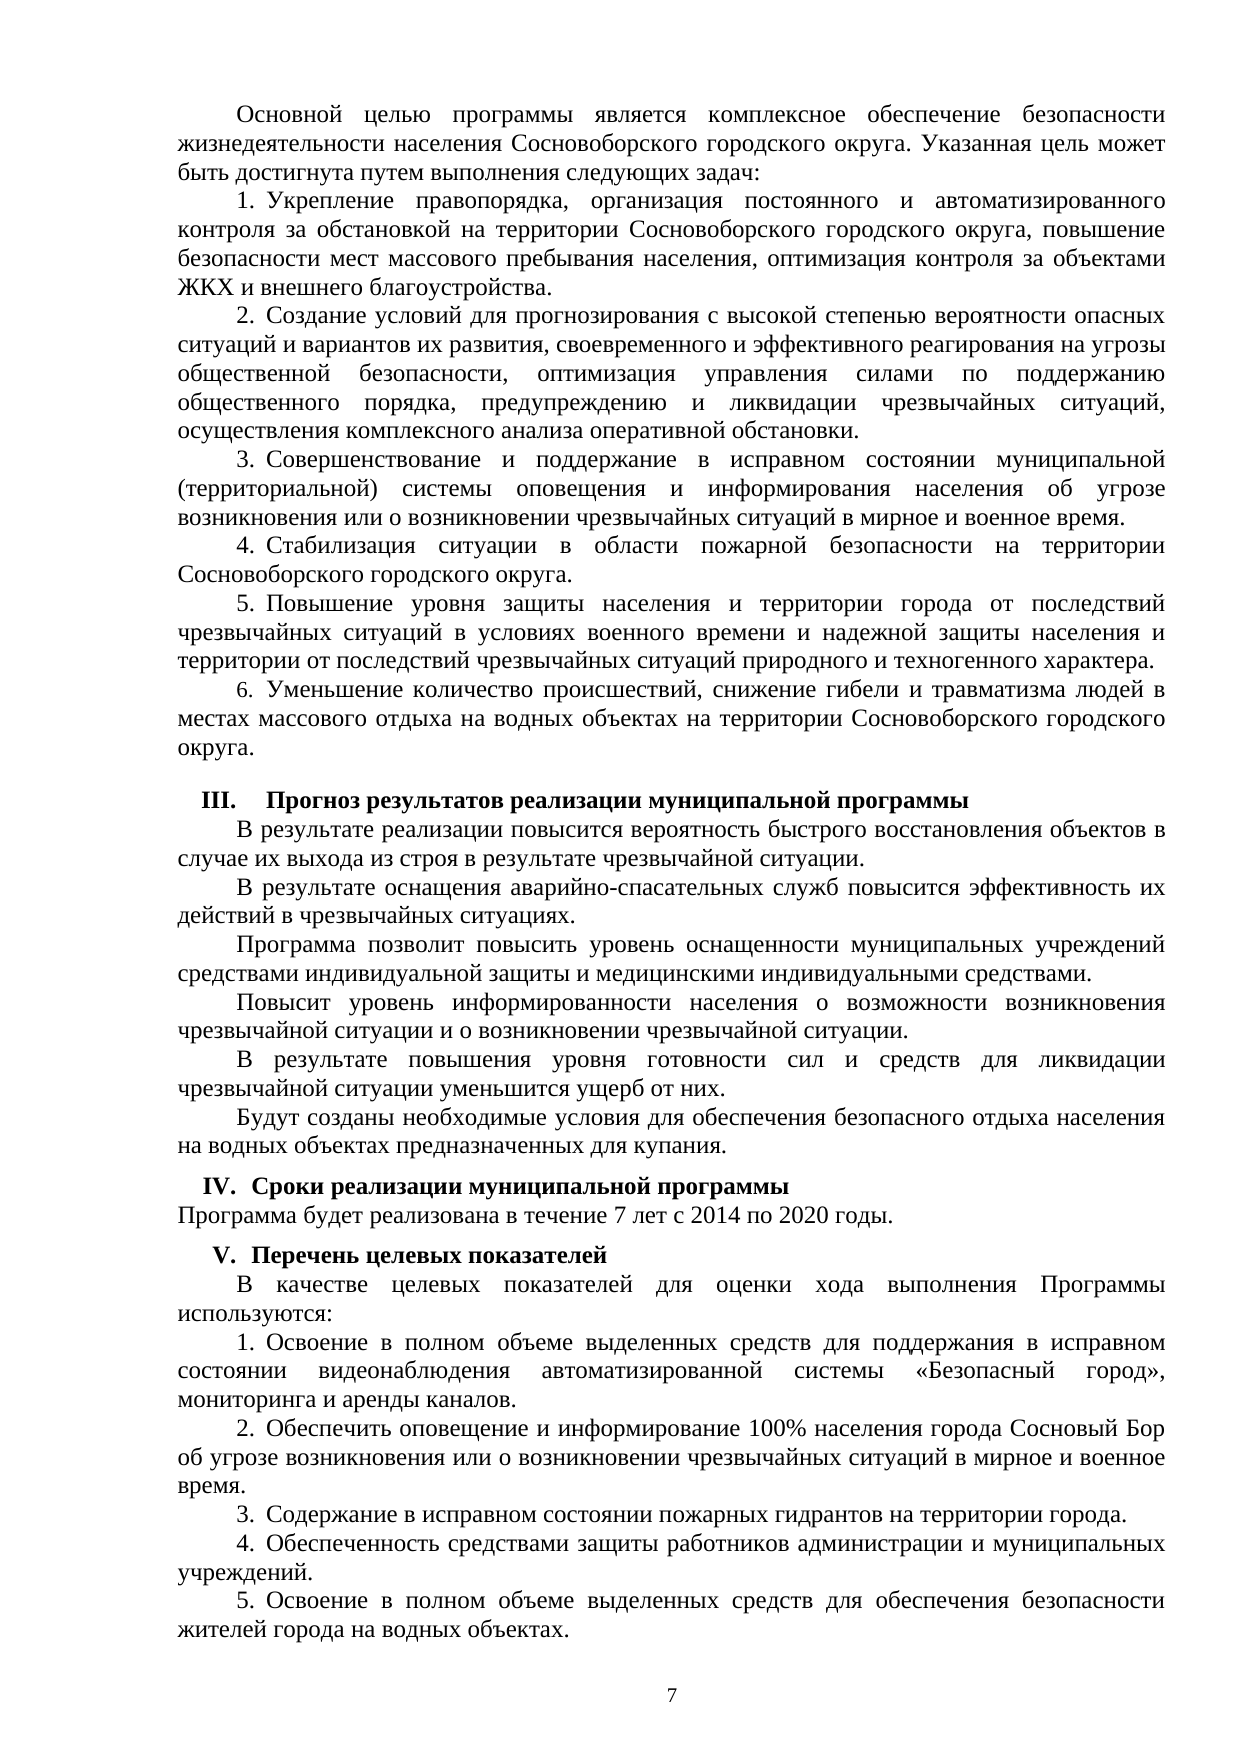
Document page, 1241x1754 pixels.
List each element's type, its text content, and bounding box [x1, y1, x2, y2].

list Прогноз результатов реализации муниципальной программы [177, 785, 1166, 814]
list Обеспеченность средствами защиты работников администрации и муниципальных учреждений. [177, 1528, 1166, 1586]
list Освоение в полном объеме выделенных средств для обеспечения безопасности жителей города на водных объектах. [177, 1586, 1166, 1643]
text В результате оснащения аварийно-спасательных служб повысится эффективность их действий в чрезвычайных ситуациях. [177, 872, 1166, 929]
list Перечень целевых показателей [177, 1241, 1166, 1269]
text Основной целью программы является комплексное обеспечение безопасности жизнедеятельности населения Сосновоборского городского округа. Указанная цель может быть достигнута путем выполнения следующих задач: [177, 99, 1166, 185]
text Программа позволит повысить уровень оснащенности муниципальных учреждений средствами индивидуальной защиты и медицинскими индивидуальными средствами. [177, 929, 1166, 987]
list Обеспечить оповещение и информирование 100% населения города Сосновый Бор об угрозе возникновения или о возникновении чрезвычайных ситуаций в мирное и военное время. [177, 1413, 1166, 1499]
text В результате повышения уровня готовности сил и средств для ликвидации чрезвычайной ситуации уменьшится ущерб от них. [177, 1044, 1166, 1102]
list Создание условий для прогнозирования с высокой степенью вероятности опасных ситуаций и вариантов их развития, своевременного и эффективного реагирования на угрозы общественной безопасности, оптимизация управления силами по поддержанию общественного порядка, предупреждению и ликвидации чрезвычайных ситуаций, осуществления комплексного анализа оперативной обстановки. [177, 300, 1166, 444]
text В качестве целевых показателей для оценки хода выполнения Программы используются: [177, 1269, 1166, 1327]
list Совершенствование и поддержание в исправном состоянии муниципальной (территориальной) системы оповещения и информирования населения об угрозе возникновения или о возникновении чрезвычайных ситуаций в мирное и военное время. [177, 444, 1166, 530]
list Содержание в исправном состоянии пожарных гидрантов на территории города. [177, 1499, 1166, 1528]
text Программа будет реализована в течение 7 лет с 2014 по 2020 годы. [177, 1200, 1166, 1228]
list Освоение в полном объеме выделенных средств для поддержания в исправном состоянии видеонаблюдения автоматизированной системы «Безопасный город», мониторинга и аренды каналов. [177, 1327, 1166, 1413]
list Стабилизация ситуации в области пожарной безопасности на территории Сосновоборского городского округа. [177, 530, 1166, 588]
list Сроки реализации муниципальной программы [177, 1171, 1166, 1200]
text Повысит уровень информированности населения о возможности возникновения чрезвычайной ситуации и о возникновении чрезвычайной ситуации. [177, 987, 1166, 1044]
list Укрепление правопорядка, организация постоянного и автоматизированного контроля за обстановкой на территории Сосновоборского городского округа, повышение безопасности мест массового пребывания населения, оптимизация контроля за объектами ЖКХ и внешнего благоустройства. [177, 185, 1166, 300]
text Будут созданы необходимые условия для обеспечения безопасного отдыха населения на водных объектах предназначенных для купания. [177, 1102, 1166, 1159]
list Повышение уровня защиты населения и территории города от последствий чрезвычайных ситуаций в условиях военного времени и надежной защиты населения и территории от последствий чрезвычайных ситуаций природного и техногенного характера. [177, 588, 1166, 674]
list Уменьшение количество происшествий, снижение гибели и травматизма людей в местах массового отдыха на водных объектах на территории Сосновоборского городского округа. [177, 674, 1166, 760]
text В результате реализации повысится вероятность быстрого восстановления объектов в случае их выхода из строя в результате чрезвычайной ситуации. [177, 814, 1166, 872]
